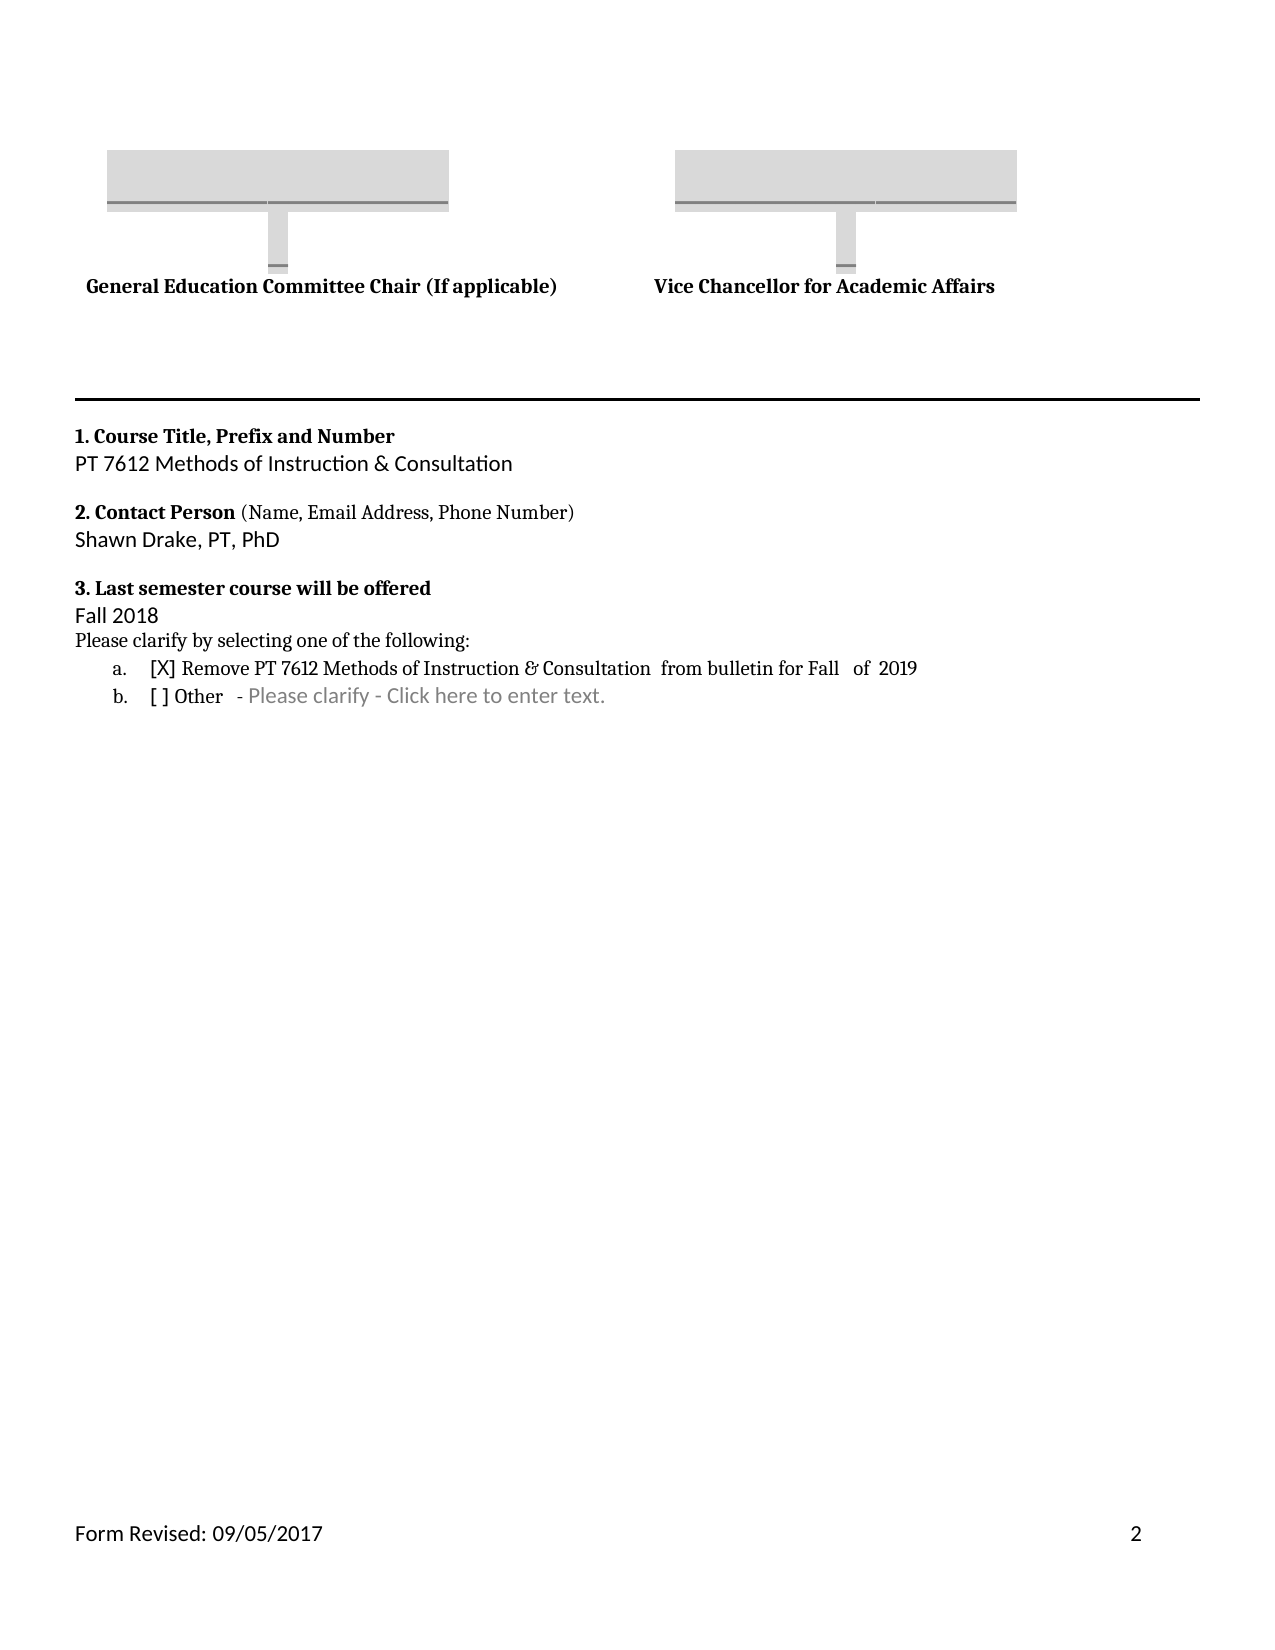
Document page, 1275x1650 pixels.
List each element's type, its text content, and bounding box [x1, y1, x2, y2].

list [X] Remove from bulletin for of [112, 653, 1200, 681]
text 1. Course Title, Prefix and Number [75, 425, 1200, 449]
text Please clarify by selecting one of the following: [75, 629, 1200, 653]
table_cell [643, 150, 1211, 323]
text 3. Last semester course will be offered [75, 577, 1200, 601]
text 2. Contact Person (Name, Email Address, Phone Number) [75, 501, 1200, 525]
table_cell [75, 150, 643, 323]
list [ ] Other - [112, 681, 1200, 710]
